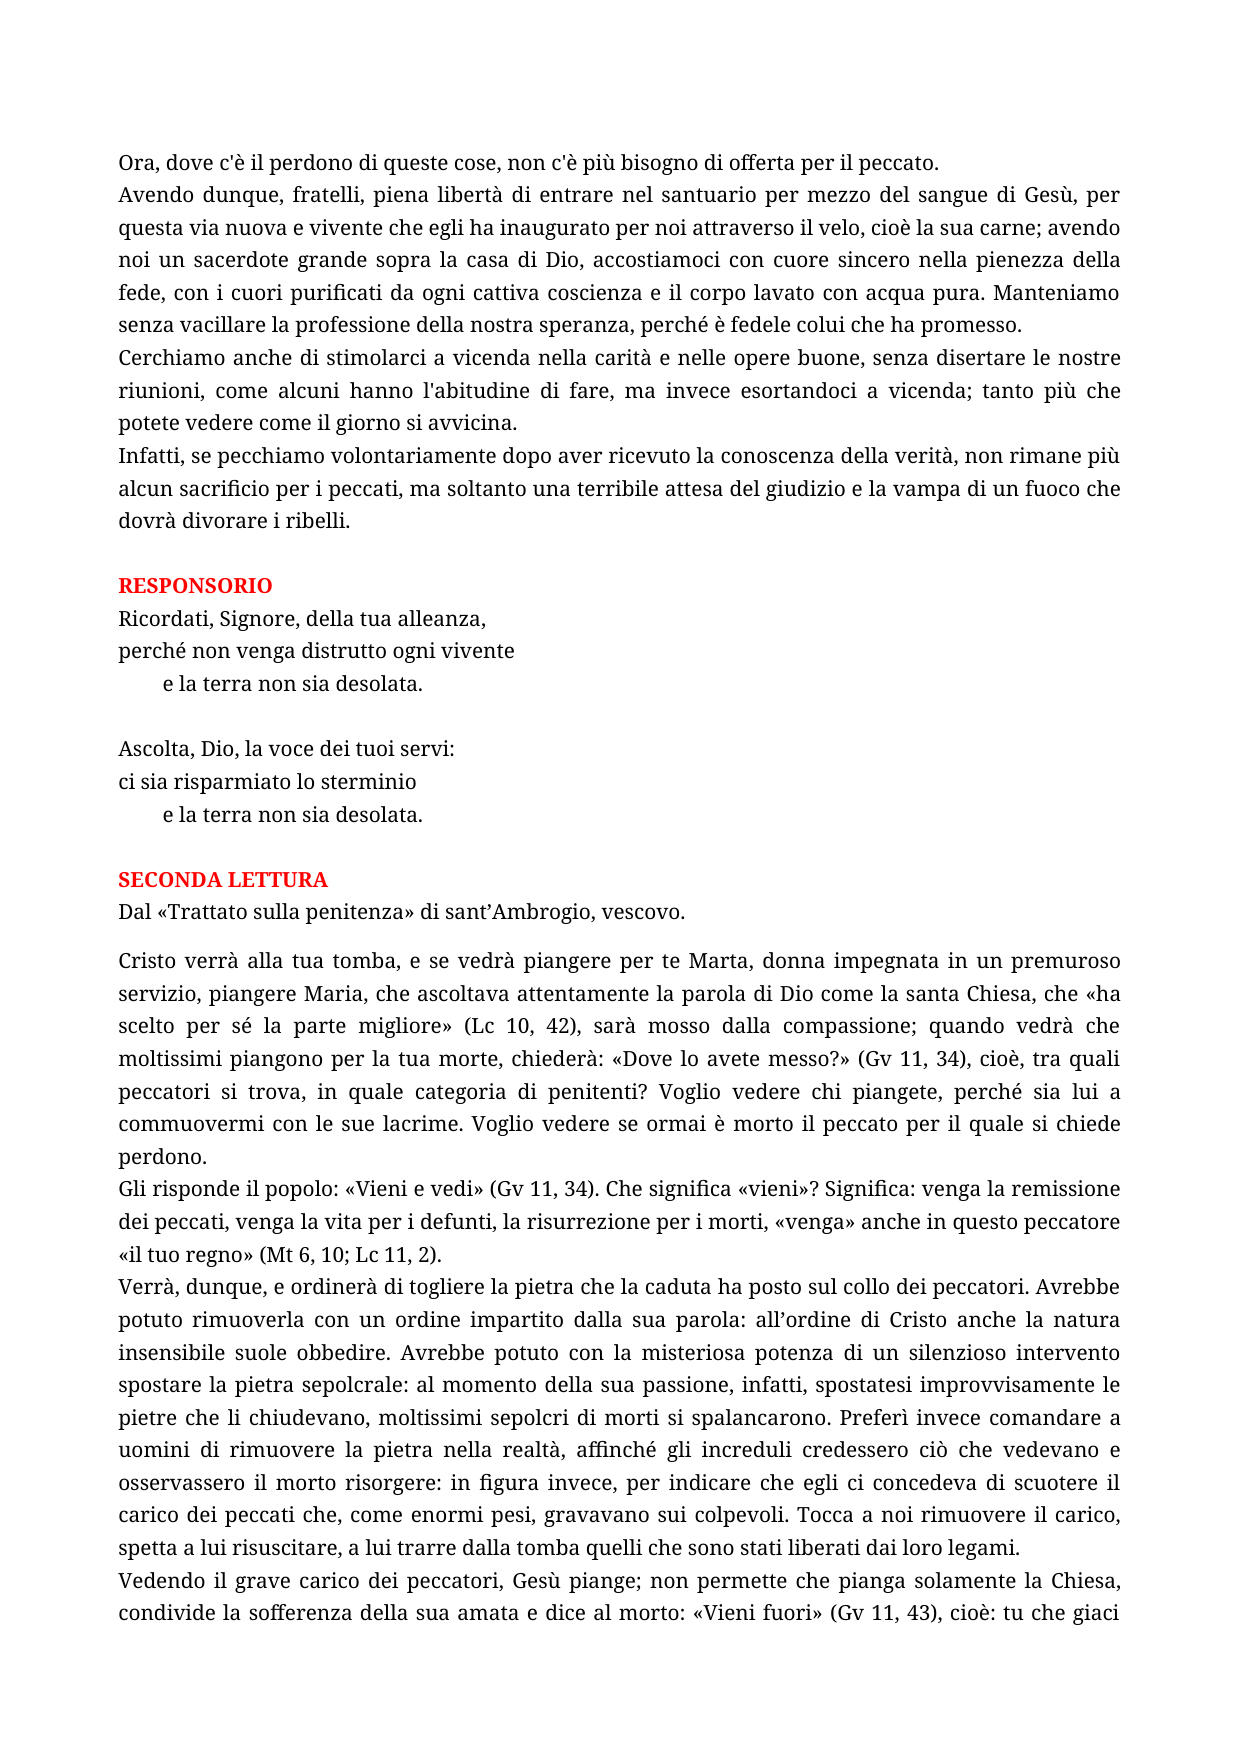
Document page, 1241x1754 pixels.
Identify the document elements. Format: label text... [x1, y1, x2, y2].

text Ricordati, Signore, della tua alleanza, [118, 604, 1122, 632]
text SECONDA LETTURA [118, 865, 1122, 893]
text e la terra non sia desolata. [118, 800, 1122, 828]
text Cristo verrà alla tua tomba, e se vedrà piangere per te Marta, donna impegnata in un premuroso servizio, piangere Maria, che ascoltava attentamente la parola di Dio come la santa Chiesa, che «ha scelto per sé la parte migliore» (Lc 10, 42), sarà mosso dalla compassione; quando vedrà che moltissimi piangono per la tua morte, chiederà: «Dove lo avete messo?» (Gv 11, 34), cioè, tra quali peccatori si trova, in quale categoria di penitenti? Voglio vedere chi piangete, perché sia lui a commuovermi con le sue lacrime. Voglio vedere se ormai è morto il peccato per il quale si chiede perdono. [118, 946, 1122, 1170]
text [118, 1566, 1122, 1627]
text Ora, dove c'è il perdono di queste cose, non c'è più bisogno di offerta per il peccato. [118, 148, 1122, 176]
text RESPONSORIO [118, 571, 1122, 600]
text e la terra non sia desolata. [118, 669, 1122, 698]
text Cerchiamo anche di stimolarci a vicenda nella carità e nelle opere buone, senza disertare le nostre riunioni, come alcuni hanno l'abitudine di fare, ma invece esortandoci a vicenda; tanto più che potete vedere come il giorno si avvicina. [118, 343, 1122, 437]
text perché non venga distrutto ogni vivente [118, 637, 1122, 665]
text Verrà, dunque, e ordinerà di togliere la pietra che la caduta ha posto sul collo dei peccatori. Avrebbe potuto rimuoverla con un ordine impartito dalla sua parola: all’ordine di Cristo anche la natura insensibile suole obbedire. Avrebbe potuto con la misteriosa potenza di un silenzioso intervento spostare la pietra sepolcrale: al momento della sua passione, infatti, spostatesi improvvisamente le pietre che li chiudevano, moltissimi sepolcri di morti si spalancarono. Preferì invece comandare a uomini di rimuovere la pietra nella realtà, affinché gli increduli credessero ciò che vedevano e osservassero il morto risorgere: in figura invece, per indicare che egli ci concedeva di scuotere il carico dei peccati che, come enormi pesi, gravavano sui colpevoli. Tocca a noi rimuovere il carico, spetta a lui risuscitare, a lui trarre dalla tomba quelli che sono stati liberati dai loro legami. [118, 1272, 1122, 1562]
text Avendo dunque, fratelli, piena libertà di entrare nel santuario per mezzo del sangue di Gesù, per questa via nuova e vivente che egli ha inaugurato per noi attraverso il velo, cioè la sua carne; avendo noi un sacerdote grande sopra la casa di Dio, accostiamoci con cuore sincero nella pienezza della fede, con i cuori purificati da ogni cattiva coscienza e il corpo lavato con acqua pura. Manteniamo senza vacillare la professione della nostra speranza, perché è fedele colui che ha promesso. [118, 180, 1122, 339]
text ci sia risparmiato lo sterminio [118, 767, 1122, 796]
text Infatti, se pecchiamo volontariamente dopo aver ricevuto la conoscenza della verità, non rimane più alcun sacrificio per i peccati, ma soltanto una terribile attesa del giudizio e la vampa di un fuoco che dovrà divorare i ribelli. [118, 441, 1122, 535]
text Ascolta, Dio, la voce dei tuoi servi: [118, 734, 1122, 763]
text Gli risponde il popolo: «Vieni e vedi» (Gv 11, 34). Che significa «vieni»? Significa: venga la remissione dei peccati, venga la vita per i defunti, la risurrezione per i morti, «venga» anche in questo peccatore «il tuo regno» (Mt 6, 10; Lc 11, 2). [118, 1174, 1122, 1268]
text Dal «Trattato sulla penitenza» di sant’Ambrogio, vescovo. [118, 897, 1122, 926]
